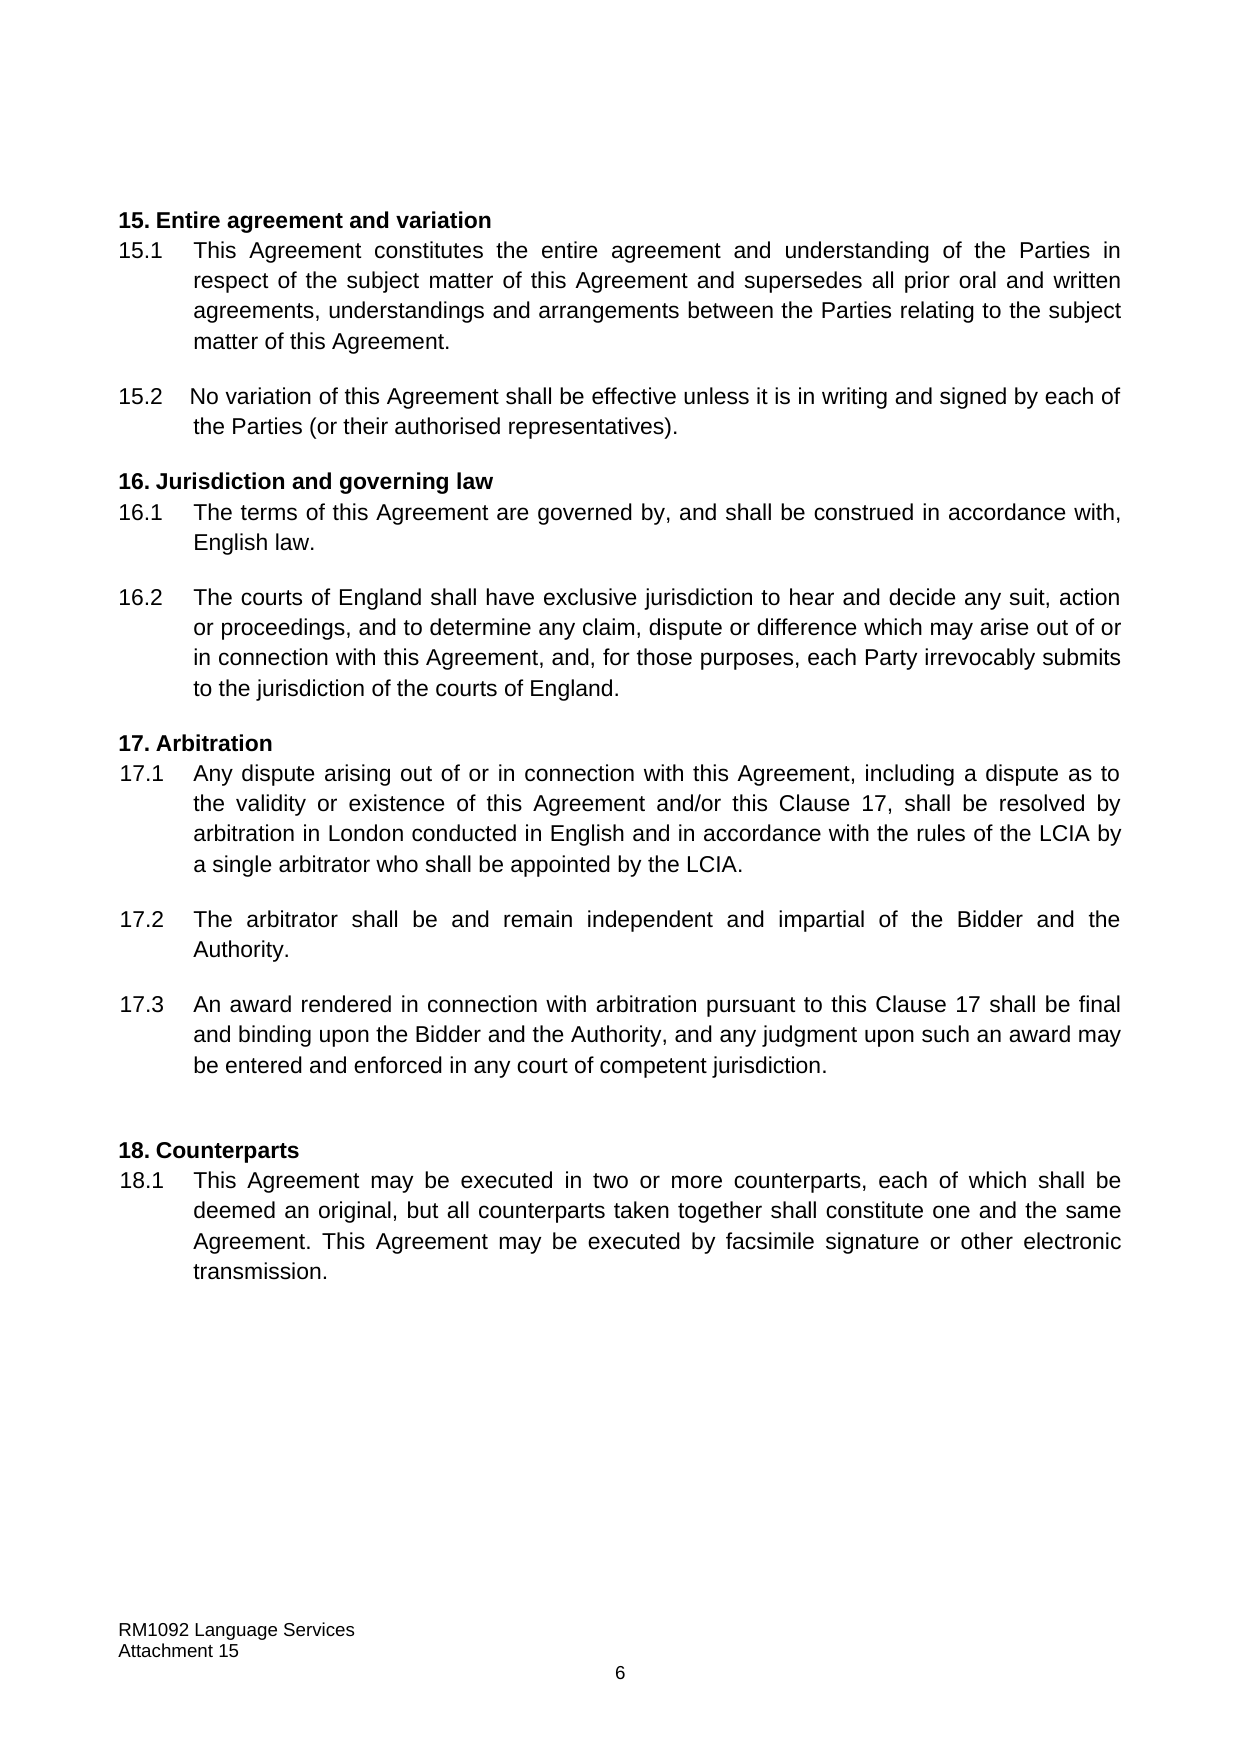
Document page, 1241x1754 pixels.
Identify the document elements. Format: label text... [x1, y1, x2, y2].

list Arbitration [118, 730, 1122, 756]
text 16.1 The terms of this Agreement are governed by, and shall be construed in accordance with, English law. [118, 498, 1122, 555]
text 15.2 No variation of this Agreement shall be effective unless it is in writing and signed by each of the Parties (or their authorised representatives). [118, 383, 1122, 439]
list The arbitrator shall be and remain independent and impartial of the Bidder and the Authority. [119, 906, 1122, 962]
list Counterparts [118, 1137, 1122, 1163]
list Any dispute arising out of or in connection with this Agreement, including a dispute as to the validity or existence of this Agreement and/or this Clause 17, shall be resolved by arbitration in London conducted in English and in accordance with the rules of the LCIA by a single arbitrator who shall be appointed by the LCIA. [119, 760, 1122, 877]
list Jurisdiction and governing law [118, 468, 1122, 494]
list An award rendered in connection with arbitration pursuant to this Clause 17 shall be final and binding upon the Bidder and the Authority, and any judgment upon such an award may be entered and enforced in any court of competent jurisdiction. [119, 991, 1122, 1078]
list This Agreement may be executed in two or more counterparts, each of which shall be deemed an original, but all counterparts taken together shall constitute one and the same Agreement. This Agreement may be executed by facsimile signature or other electronic transmission. [119, 1167, 1122, 1284]
text 15.1 This Agreement constitutes the entire agreement and understanding of the Parties in respect of the subject matter of this Agreement and supersedes all prior oral and written agreements, understandings and arrangements between the Parties relating to the subject matter of this Agreement. [118, 237, 1122, 354]
text 16.2 The courts of England shall have exclusive jurisdiction to hear and decide any suit, action or proceedings, and to determine any claim, dispute or difference which may arise out of or in connection with this Agreement, and, for those purposes, each Party irrevocably submits to the jurisdiction of the courts of England. [118, 584, 1122, 701]
list Entire agreement and variation [118, 207, 1122, 233]
